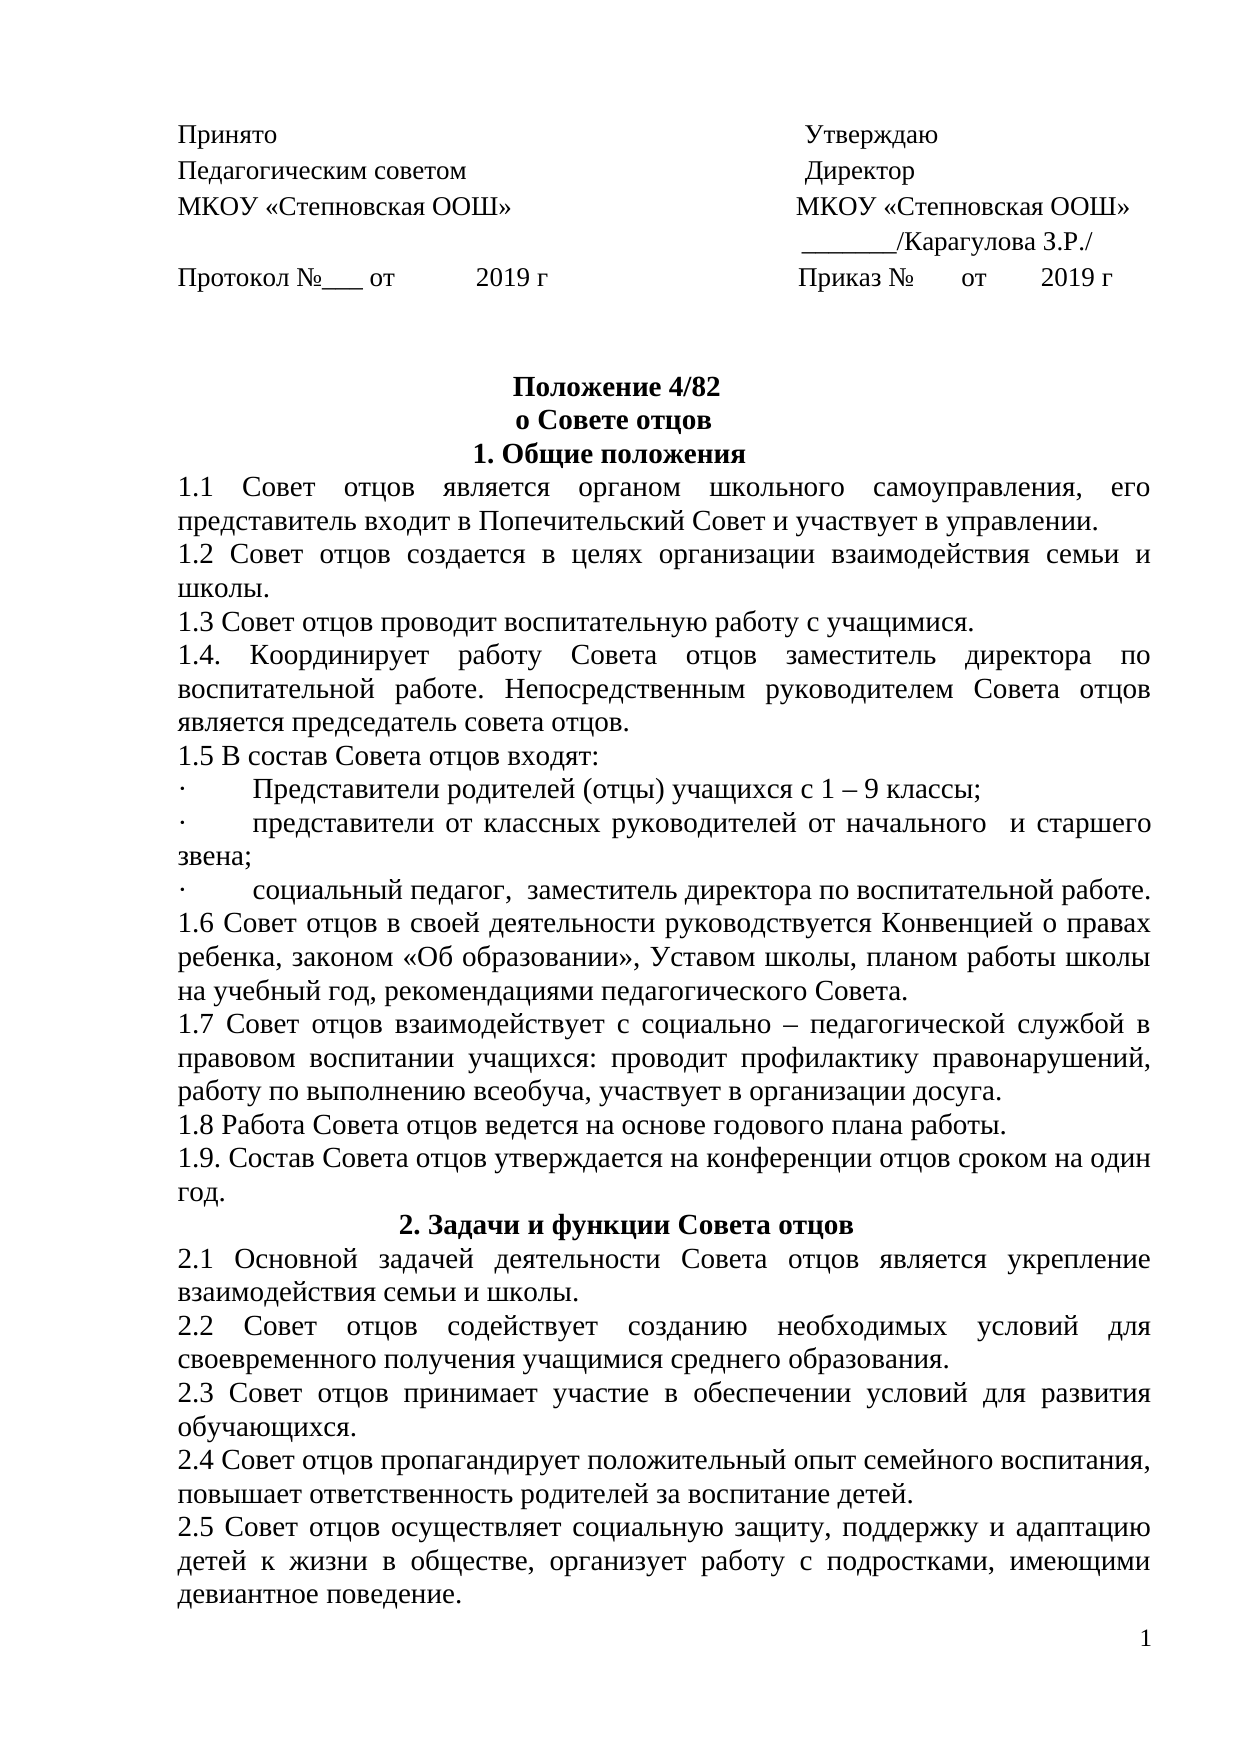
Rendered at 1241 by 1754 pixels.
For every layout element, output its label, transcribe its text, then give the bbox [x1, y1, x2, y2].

text 2.3 Совет отцов принимает участие в обеспечении условий для развития обучающихся. [177, 1375, 1152, 1442]
text · Представители родителей (отцы) учащихся с 1 – 9 классы; [177, 771, 1152, 805]
text · социальный педагог, заместитель директора по воспитательной работе. [177, 872, 1152, 906]
text 1.4. Координирует работу Совета отцов заместитель директора по воспитательной работе. Непосредственным руководителем Совета отцов является председатель совета отцов. [177, 637, 1152, 738]
text 1.1 Совет отцов является органом школьного самоуправления, его представитель входит в Попечительский Совет и участвует в управлении. [177, 469, 1152, 537]
text 1.3 Совет отцов проводит воспитательную работу с учащимися. [177, 604, 1152, 637]
text · представители от классных руководителей от начального и старшего звена; [177, 805, 1152, 872]
text о Совете отцов [398, 402, 1152, 436]
text 1.7 Совет отцов взаимодействует с социально – педагогической службой в правовом воспитании учащихся: проводит профилактику правонарушений, работу по выполнению всеобуча, участвует в организации досуга. [177, 1006, 1152, 1107]
text 1.2 Совет отцов создается в целях организации взаимодействия семьи и школы. [177, 537, 1152, 604]
text 1.9. Состав Совета отцов утверждается на конференции отцов сроком на один год. [177, 1140, 1152, 1207]
text Принято Утверждаю [177, 118, 1152, 149]
text Протокол №___ от 2019 г Приказ № от 2019 г [177, 261, 1152, 292]
text 2. Задачи и функции Совета отцов [177, 1207, 1152, 1241]
text 1.5 В состав Совета отцов входят: [177, 738, 1152, 771]
text 1.8 Работа Совета отцов ведется на основе годового плана работы. [177, 1107, 1152, 1140]
text 2.4 Совет отцов пропагандирует положительный опыт семейного воспитания, повышает ответственность родителей за воспитание детей. [177, 1442, 1152, 1509]
text 1.6 Совет отцов в своей деятельности руководствуется Конвенцией о правах ребенка, законом «Об образовании», Уставом школы, планом работы школы на учебный год, рекомендациями педагогического Совета. [177, 906, 1152, 1006]
text Положение 4/82 [177, 369, 1152, 402]
text 2.1 Основной задачей деятельности Совета отцов является укрепление взаимодействия семьи и школы. [177, 1241, 1152, 1308]
text Педагогическим советом Директор МКОУ «Степновская ООШ» МКОУ «Степновская ООШ» [177, 154, 1152, 221]
text _______/Карагулова З.Р./ [177, 225, 1152, 256]
text 2.2 Совет отцов содействует созданию необходимых условий для своевременного получения учащимися среднего образования. [177, 1308, 1152, 1375]
text 1. Общие положения [398, 436, 1152, 469]
text 2.5 Совет отцов осуществляет социальную защиту, поддержку и адаптацию детей к жизни в обществе, организует работу с подростками, имеющими девиантное поведение. [177, 1509, 1152, 1610]
